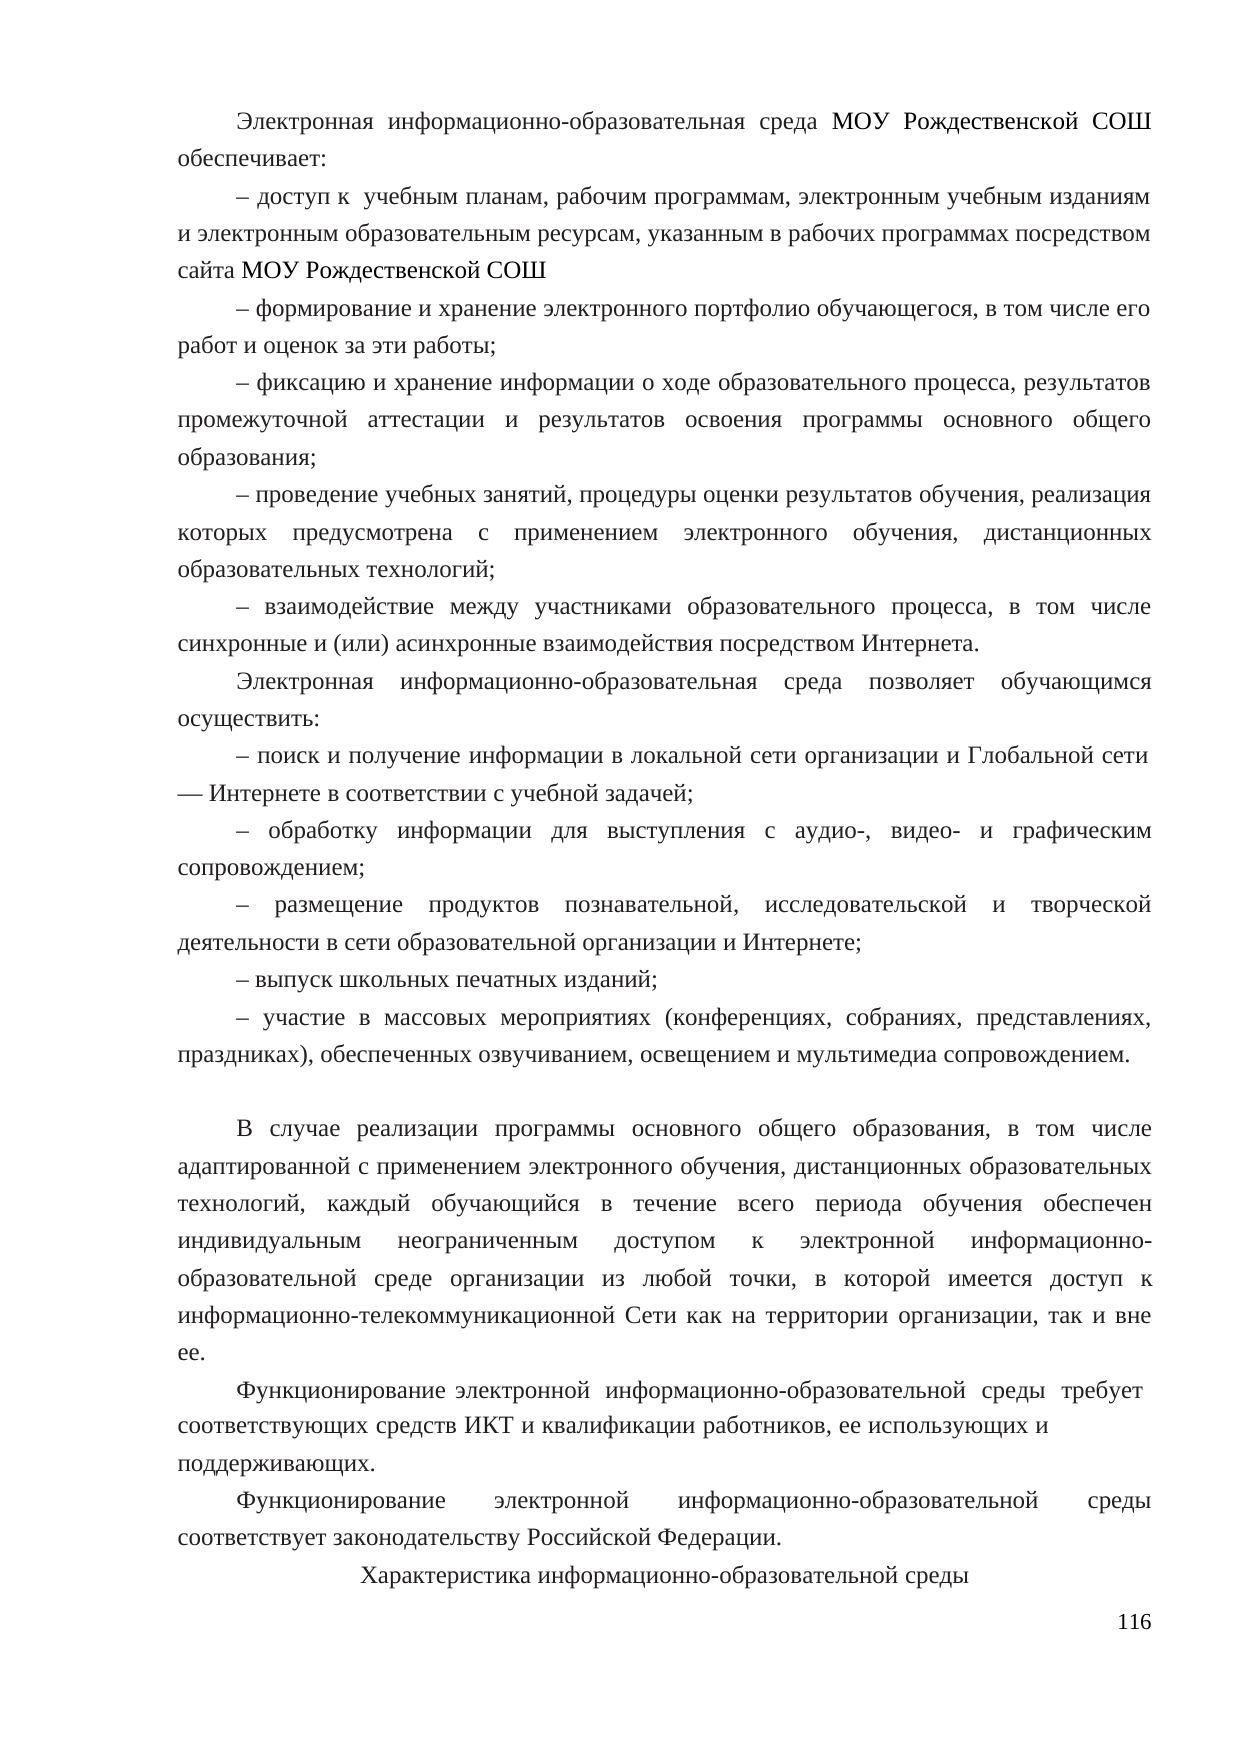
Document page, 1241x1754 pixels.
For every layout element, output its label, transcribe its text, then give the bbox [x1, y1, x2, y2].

list выпуск школьных печатных изданий; [236, 964, 1194, 993]
list проведение учебных занятий, процедуры оценки результатов обучения, реализация которых предусмотрена с применением электронного обучения, дистанционных образовательных технологий; [177, 479, 1152, 583]
text Электронная информационно-образовательная среда МОУ Рождественской СОШ обеспечивает: [177, 106, 1152, 172]
list поиск и получение информации в локальной сети организации и Глобальной сети [236, 740, 1194, 769]
list обработку информации для выступления с аудио-, видео- и графическим сопровождением; [177, 815, 1152, 881]
list размещение продуктов познавательной, исследовательской и творческой деятельности в сети образовательной организации и Интернете; [177, 889, 1151, 956]
list участие в массовых мероприятиях (конференциях, собраниях, представлениях, праздниках), обеспеченных озвучиванием, освещением и мультимедиа сопровождением. [177, 1002, 1151, 1068]
text В случае реализации программы основного общего образования, в том числе адаптированной с применением электронного обучения, дистанционных образовательных технологий, каждый обучающийся в течение всего периода обучения обеспечен индивидуальным неограниченным доступом к электронной информационно- образовательной среде организации из любой точки, в которой имеется доступ к информационно-телекоммуникационной Сети как на территории организации, так и вне ее. [177, 1113, 1152, 1366]
list Интернете в соответствии с учебной задачей; [177, 778, 1194, 807]
list фиксацию и хранение информации о ходе образовательного процесса, результатов промежуточной аттестации и результатов освоения программы основного общего образования; [177, 367, 1151, 471]
text соответствующих средств ИКТ и квалификации работников, ее использующих и поддерживающих. [177, 1411, 1194, 1477]
text Функционирование электронной информационно-образовательной среды требует [236, 1375, 1194, 1403]
text Характеристика информационно-образовательной среды [360, 1560, 1194, 1588]
text Электронная информационно-образовательная среда позволяет обучающимся осуществить: [177, 666, 1152, 732]
text Функционирование электронной информационно-образовательной среды соответствует законодательству Российской Федерации. [177, 1485, 1152, 1551]
list взаимодействие между участниками образовательного процесса, в том числе синхронные и (или) асинхронные взаимодействия посредством Интернета. [177, 591, 1151, 657]
list формирование и хранение электронного портфолио обучающегося, в том числе его работ и оценок за эти работы; [177, 293, 1151, 359]
list доступ к учебным планам, рабочим программам, электронным учебным изданиям и электронным образовательным ресурсам, указанным в рабочих программах посредством сайта МОУ Рождественской СОШ [177, 181, 1151, 284]
